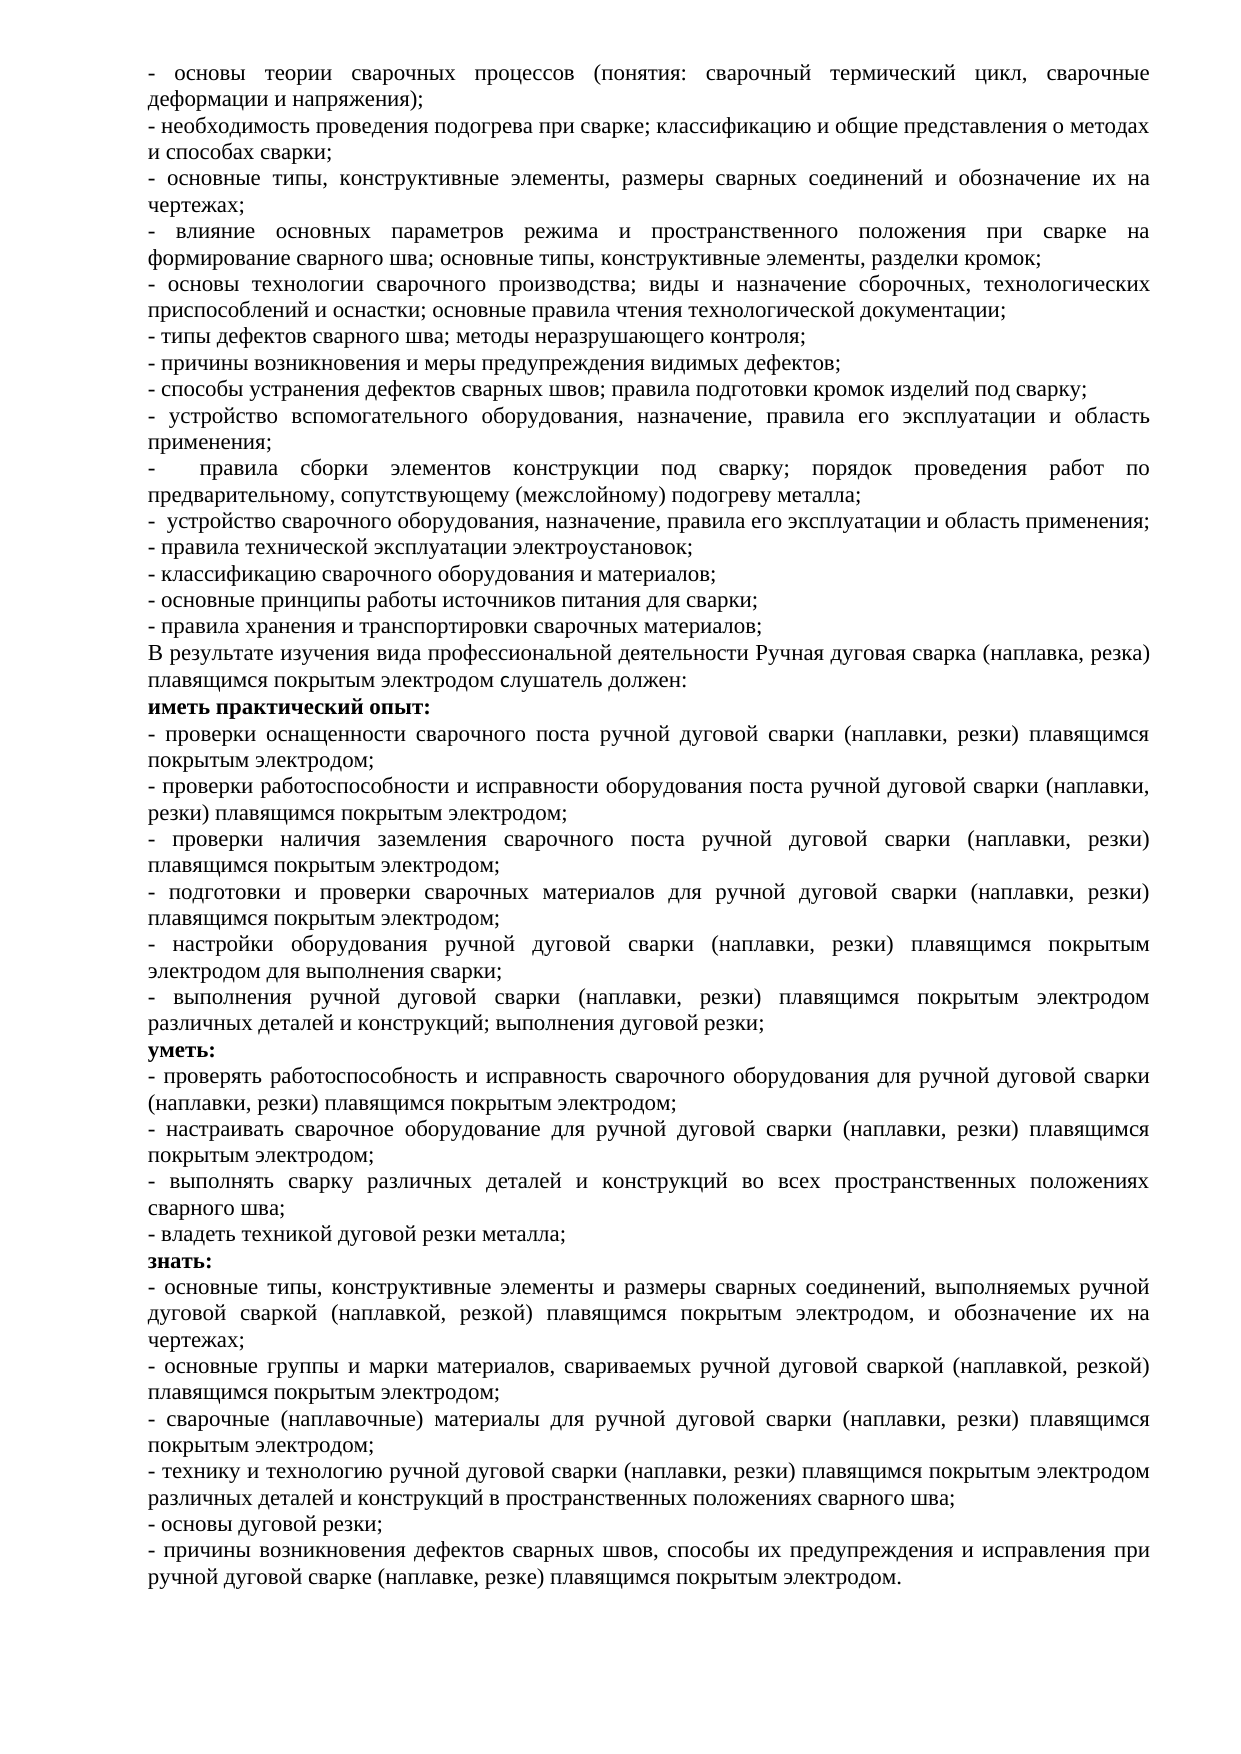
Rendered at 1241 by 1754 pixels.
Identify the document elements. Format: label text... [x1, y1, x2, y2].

text - правила сборки элементов конструкции под сварку; порядок проведения работ по предварительному, сопутствующему (межслойному) подогреву металла; [148, 454, 1152, 507]
text - необходимость проведения подогрева при сварке; классификацию и общие представления о методах и способах сварки; [148, 112, 1152, 164]
text - правила хранения и транспортировки сварочных материалов; [148, 612, 1152, 639]
text - выполнять сварку различных деталей и конструкций во всех пространственных положениях сварного шва; [148, 1168, 1152, 1220]
text - проверки наличия заземления сварочного поста ручной дуговой сварки (наплавки, резки) плавящимся покрытым электродом; [148, 825, 1152, 878]
text - устройство вспомогательного оборудования, назначение, правила его эксплуатации и область применения; [148, 402, 1152, 454]
text уметь: [148, 1036, 1152, 1062]
text - владеть техникой дуговой резки металла; [148, 1220, 1152, 1247]
text - основы дуговой резки; [148, 1510, 1152, 1537]
text иметь практический опыт: [148, 693, 1152, 719]
text - типы дефектов сварного шва; методы неразрушающего контроля; [148, 323, 1152, 349]
text - основы теории сварочных процессов (понятия: сварочный термический цикл, сварочные деформации и напряжения); [148, 59, 1152, 112]
text - правила технической эксплуатации электроустановок; [148, 533, 1152, 560]
text - подготовки и проверки сварочных материалов для ручной дуговой сварки (наплавки, резки) плавящимся покрытым электродом; [148, 878, 1152, 930]
text - устройство сварочного оборудования, назначение, правила его эксплуатации и область применения; [148, 507, 1152, 533]
text - причины возникновения и меры предупреждения видимых дефектов; [148, 349, 1152, 375]
text - основные типы, конструктивные элементы, размеры сварных соединений и обозначение их на чертежах; [148, 164, 1152, 217]
text - настройки оборудования ручной дуговой сварки (наплавки, резки) плавящимся покрытым электродом для выполнения сварки; [148, 930, 1152, 983]
text - сварочные (наплавочные) материалы для ручной дуговой сварки (наплавки, резки) плавящимся покрытым электродом; [148, 1405, 1152, 1457]
text знать: [148, 1247, 1152, 1273]
text - выполнения ручной дуговой сварки (наплавки, резки) плавящимся покрытым электродом различных деталей и конструкций; выполнения дуговой резки; [148, 983, 1152, 1036]
text - влияние основных параметров режима и пространственного положения при сварке на формирование сварного шва; основные типы, конструктивные элементы, разделки кромок; [148, 217, 1152, 270]
text - причины возникновения дефектов сварных швов, способы их предупреждения и исправления при ручной дуговой сварке (наплавке, резке) плавящимся покрытым электродом. [148, 1537, 1152, 1589]
text - настраивать сварочное оборудование для ручной дуговой сварки (наплавки, резки) плавящимся покрытым электродом; [148, 1115, 1152, 1168]
text - классификацию сварочного оборудования и материалов; [148, 560, 1152, 586]
text - основы технологии сварочного производства; виды и назначение сборочных, технологических приспособлений и оснастки; основные правила чтения технологической документации; [148, 270, 1152, 323]
text - основные группы и марки материалов, свариваемых ручной дуговой сваркой (наплавкой, резкой) плавящимся покрытым электродом; [148, 1352, 1152, 1405]
text - основные принципы работы источников питания для сварки; [148, 586, 1152, 612]
text - способы устранения дефектов сварных швов; правила подготовки кромок изделий под сварку; [148, 375, 1152, 402]
text - проверки работоспособности и исправности оборудования поста ручной дуговой сварки (наплавки, резки) плавящимся покрытым электродом; [148, 772, 1152, 825]
text - проверять работоспособность и исправность сварочного оборудования для ручной дуговой сварки (наплавки, резки) плавящимся покрытым электродом; [148, 1062, 1152, 1115]
text - основные типы, конструктивные элементы и размеры сварных соединений, выполняемых ручной дуговой сваркой (наплавкой, резкой) плавящимся покрытым электродом, и обозначение их на чертежах; [148, 1273, 1152, 1352]
text - технику и технологию ручной дуговой сварки (наплавки, резки) плавящимся покрытым электродом различных деталей и конструкций в пространственных положениях сварного шва; [148, 1457, 1152, 1510]
text В результате изучения вида профессиональной деятельности Ручная дуговая сварка (наплавка, резка) плавящимся покрытым электродом слушатель должен: [148, 639, 1152, 693]
text - проверки оснащенности сварочного поста ручной дуговой сварки (наплавки, резки) плавящимся покрытым электродом; [148, 719, 1152, 772]
